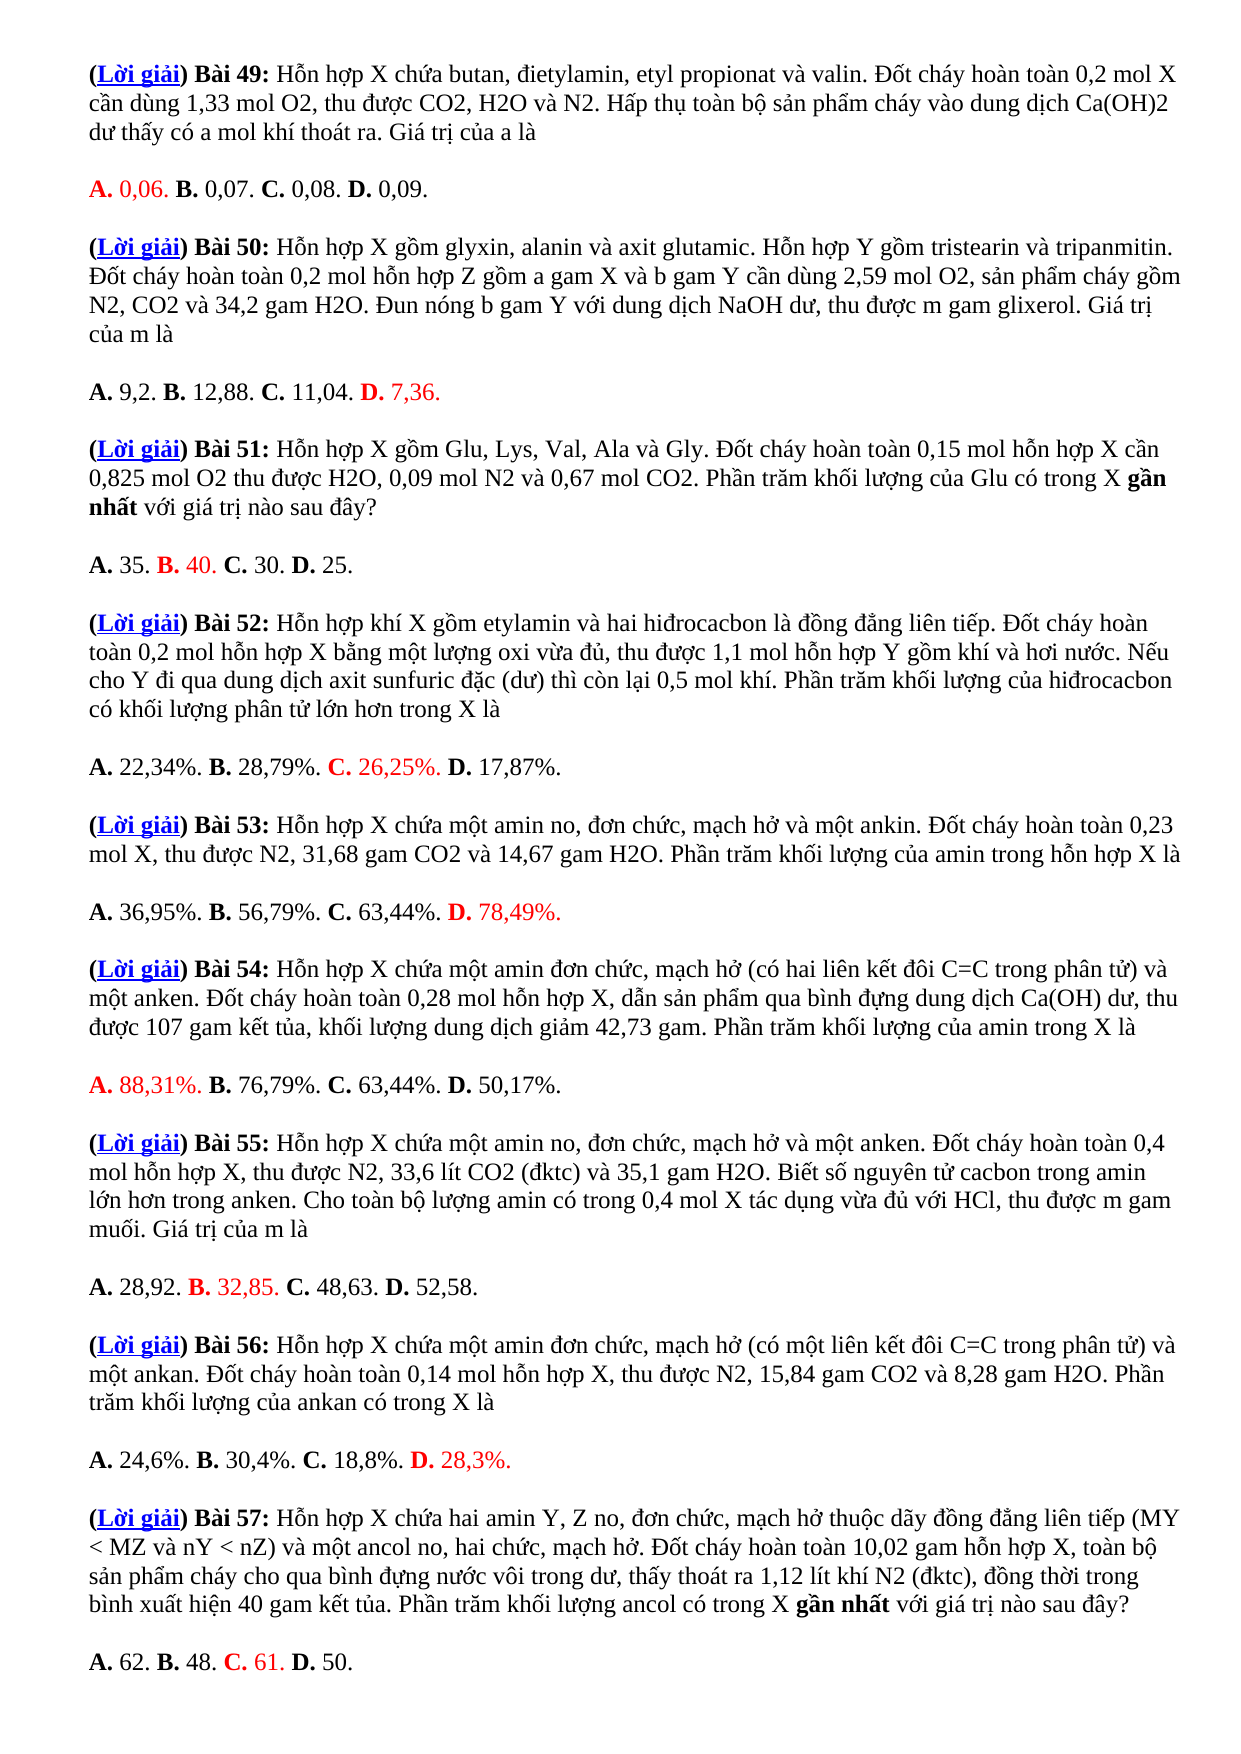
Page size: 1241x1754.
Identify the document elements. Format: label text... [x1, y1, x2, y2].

text (Lời giải) Bài 50: Hỗn hợp X gồm glyxin, alanin và axit glutamic. Hỗn hợp Y gồm tristearin và tripanmitin. Đốt cháy hoàn toàn 0,2 mol hỗn hợp Z gồm a gam X và b gam Y cần dùng 2,59 mol O2, sản phẩm cháy gồm N2, CO2 và 34,2 gam H2O. Đun nóng b gam Y với dung dịch NaOH dư, thu được m gam glixerol. Giá trị của m là [89, 232, 1181, 347]
text A. 22,34%. B. 28,79%. C. 26,25%. D. 17,87%. [89, 752, 1181, 781]
text A. 0,06. B. 0,07. C. 0,08. D. 0,09. [89, 174, 1181, 203]
text (Lời giải) Bài 52: Hỗn hợp khí X gồm etylamin và hai hiđrocacbon là đồng đẳng liên tiếp. Đốt cháy hoàn toàn 0,2 mol hỗn hợp X bằng một lượng oxi vừa đủ, thu được 1,1 mol hỗn hợp Y gồm khí và hơi nước. Nếu cho Y đi qua dung dịch axit sunfuric đặc (dư) thì còn lại 0,5 mol khí. Phần trăm khối lượng của hiđrocacbon có khối lượng phân tử lớn hơn trong X là [89, 608, 1181, 723]
text (Lời giải) Bài 56: Hỗn hợp X chứa một amin đơn chức, mạch hở (có một liên kết đôi C=C trong phân tử) và một ankan. Đốt cháy hoàn toàn 0,14 mol hỗn hợp X, thu được N2, 15,84 gam CO2 và 8,28 gam H2O. Phần trăm khối lượng của ankan có trong X là [89, 1330, 1181, 1416]
text A. 36,95%. B. 56,79%. C. 63,44%. D. 78,49%. [89, 897, 1181, 925]
text (Lời giải) Bài 51: Hỗn hợp X gồm Glu, Lys, Val, Ala và Gly. Đốt cháy hoàn toàn 0,15 mol hỗn hợp X cần 0,825 mol O2 thu được H2O, 0,09 mol N2 và 0,67 mol CO2. Phần trăm khối lượng của Glu có trong X gần nhất với giá trị nào sau đây? [89, 434, 1181, 521]
text A. 35. B. 40. C. 30. D. 25. [89, 550, 1181, 579]
text (Lời giải) Bài 54: Hỗn hợp X chứa một amin đơn chức, mạch hở (có hai liên kết đôi C=C trong phân tử) và một anken. Đốt cháy hoàn toàn 0,28 mol hỗn hợp X, dẫn sản phẩm qua bình đựng dung dịch Ca(OH) dư, thu được 107 gam kết tủa, khối lượng dung dịch giảm 42,73 gam. Phần trăm khối lượng của amin trong X là [89, 954, 1181, 1041]
text A. 62. B. 48. C. 61. D. 50. [89, 1647, 1181, 1676]
text A. 24,6%. B. 30,4%. C. 18,8%. D. 28,3%. [89, 1445, 1181, 1474]
text A. 88,31%. B. 76,79%. C. 63,44%. D. 50,17%. [89, 1070, 1181, 1099]
text A. 9,2. B. 12,88. C. 11,04. D. 7,36. [89, 377, 1181, 405]
text A. 28,92. B. 32,85. C. 48,63. D. 52,58. [89, 1272, 1181, 1301]
text (Lời giải) Bài 49: Hỗn hợp X chứa butan, đietylamin, etyl propionat và valin. Đốt cháy hoàn toàn 0,2 mol X cần dùng 1,33 mol O2, thu được CO2, H2O và N2. Hấp thụ toàn bộ sản phẩm cháy vào dung dịch Ca(OH)2 dư thấy có a mol khí thoát ra. Giá trị của a là [89, 59, 1181, 145]
text (Lời giải) Bài 55: Hỗn hợp X chứa một amin no, đơn chức, mạch hở và một anken. Đốt cháy hoàn toàn 0,4 mol hỗn hợp X, thu được N2, 33,6 lít CO2 (đktc) và 35,1 gam H2O. Biết số nguyên tử cacbon trong amin lớn hơn trong anken. Cho toàn bộ lượng amin có trong 0,4 mol X tác dụng vừa đủ với HCl, thu được m gam muối. Giá trị của m là [89, 1128, 1181, 1243]
text (Lời giải) Bài 53: Hỗn hợp X chứa một amin no, đơn chức, mạch hở và một ankin. Đốt cháy hoàn toàn 0,23 mol X, thu được N2, 31,68 gam CO2 và 14,67 gam H2O. Phần trăm khối lượng của amin trong hỗn hợp X là [89, 810, 1181, 867]
text (Lời giải) Bài 57: Hỗn hợp X chứa hai amin Y, Z no, đơn chức, mạch hở thuộc dãy đồng đẳng liên tiếp (MY < MZ và nY < nZ) và một ancol no, hai chức, mạch hở. Đốt cháy hoàn toàn 10,02 gam hỗn hợp X, toàn bộ sản phẩm cháy cho qua bình đựng nước vôi trong dư, thấy thoát ra 1,12 lít khí N2 (đktc), đồng thời trong bình xuất hiện 40 gam kết tủa. Phần trăm khối lượng ancol có trong X gần nhất với giá trị nào sau đây? [89, 1503, 1181, 1618]
